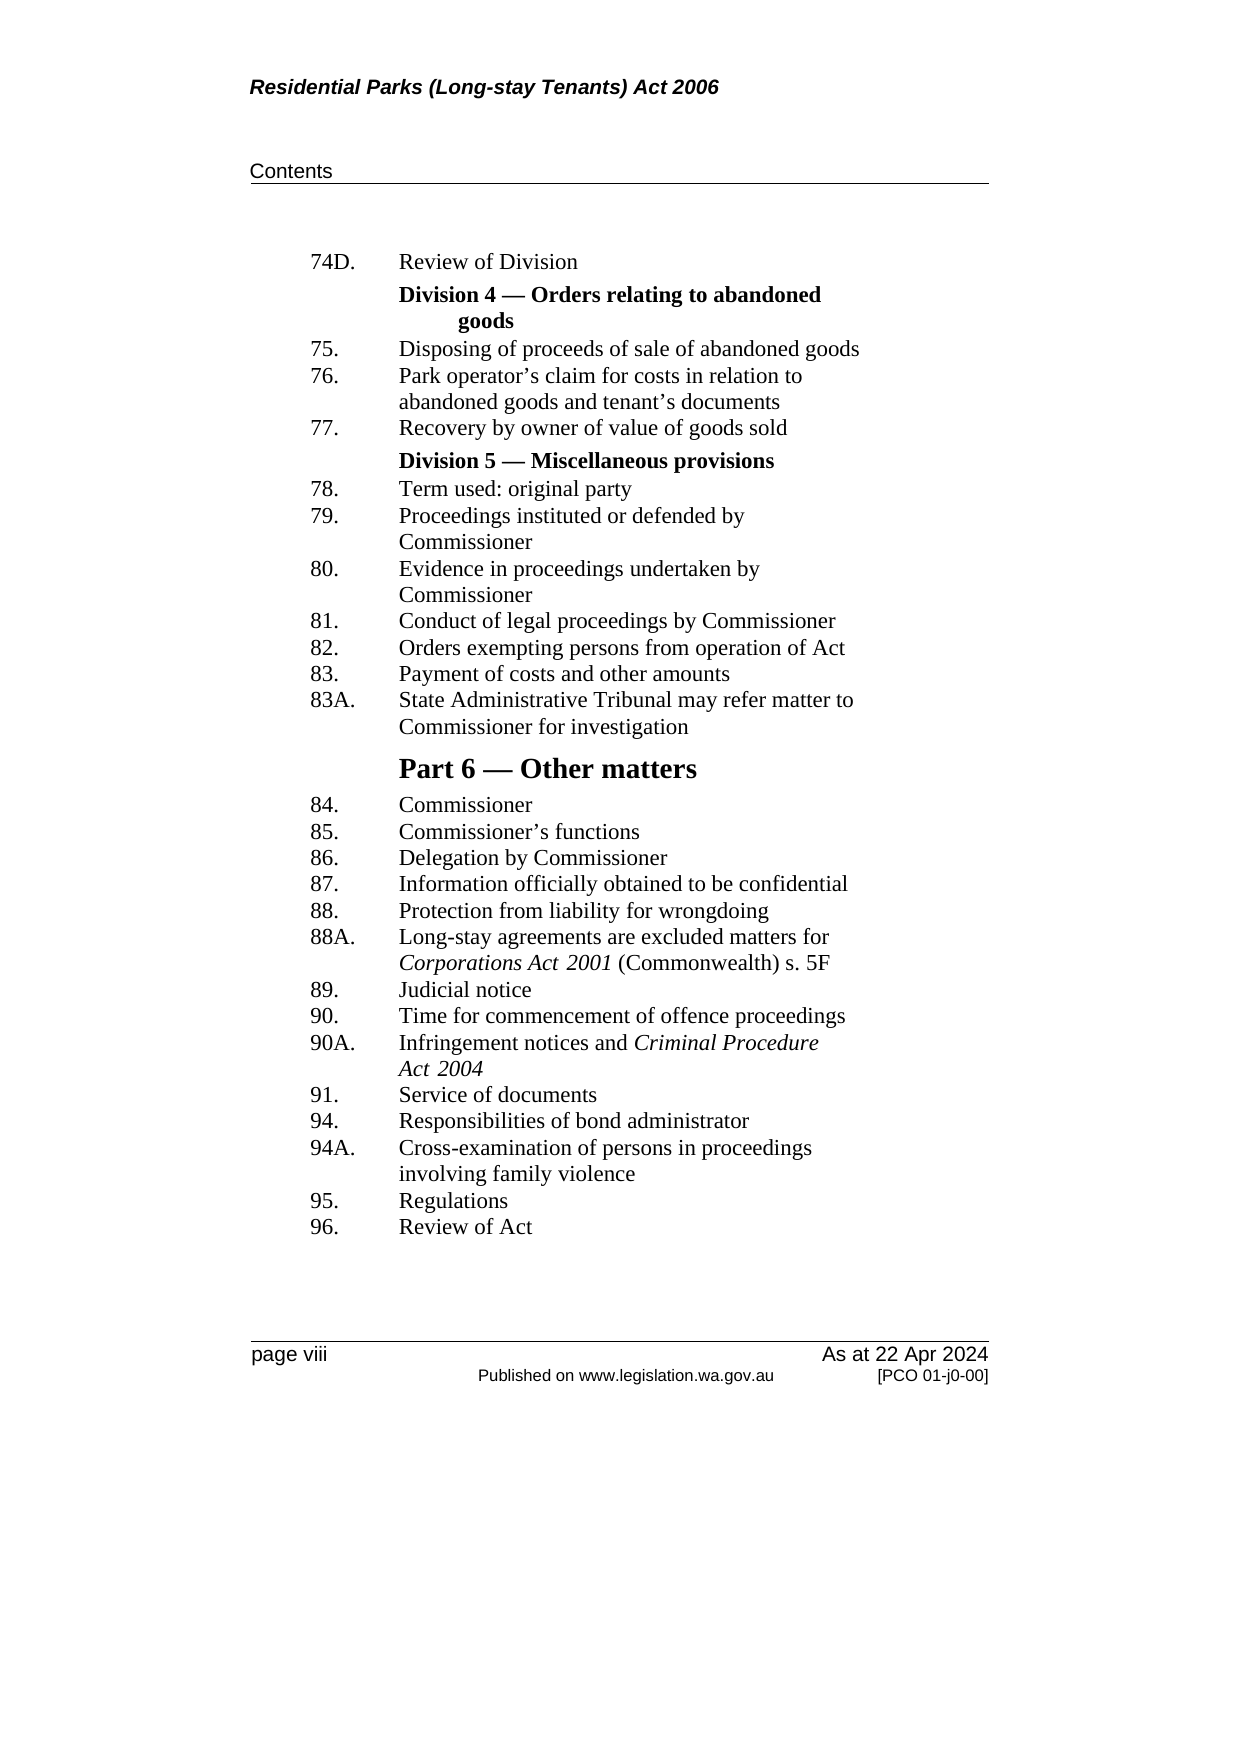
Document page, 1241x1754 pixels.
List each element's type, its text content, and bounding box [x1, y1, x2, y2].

text 91. Service of documents 1 [310, 1081, 871, 1108]
text 90A. Infringement notices and Criminal Procedure Act 2004 1 [310, 1028, 871, 1081]
text 83A. State Administrative Tribunal may refer matter to Commissioner for investigation 1 [310, 686, 871, 739]
text 85. Commissioner’s functions 1 [310, 818, 871, 844]
text Part 6 — Other matters [399, 752, 871, 785]
text 90. Time for commencement of offence proceedings 1 [310, 1002, 871, 1028]
text 79. Proceedings instituted or defended by Commissioner 1 [310, 502, 871, 554]
text 80. Evidence in proceedings undertaken by Commissioner 1 [310, 554, 871, 607]
text 76. Park operator’s claim for costs in relation to abandoned goods and tenant’s documents 1 [310, 362, 871, 414]
text 94A. Cross-examination of persons in proceedings involving family violence 1 [310, 1134, 871, 1187]
text 88A. Long-stay agreements are excluded matters for Corporations Act 2001 (Commonwealth) s. 5F 1 [310, 923, 871, 976]
text 77. Recovery by owner of value of goods sold 1 [310, 414, 871, 441]
text 88. Protection from liability for wrongdoing 1 [310, 897, 871, 923]
text 87. Information officially obtained to be confidential 1 [310, 870, 871, 897]
text Division 4 — Orders relating to abandoned goods [399, 281, 871, 333]
text 82. Orders exempting persons from operation of Act 1 [310, 634, 871, 660]
text 74D. Review of Division 1 [310, 248, 871, 274]
text 81. Conduct of legal proceedings by Commissioner 1 [310, 607, 871, 634]
text Division 5 — Miscellaneous provisions [399, 447, 871, 473]
text 94. Responsibilities of bond administrator 1 [310, 1108, 871, 1134]
text 75. Disposing of proceeds of sale of abandoned goods 1 [310, 335, 871, 362]
text 83. Payment of costs and other amounts 1 [310, 660, 871, 686]
text 96. Review of Act 1 [310, 1213, 871, 1239]
text 89. Judicial notice 1 [310, 976, 871, 1002]
text 95. Regulations 1 [310, 1187, 871, 1213]
text 84. Commissioner 1 [310, 791, 871, 818]
text 86. Delegation by Commissioner 1 [310, 844, 871, 870]
text 78. Term used: original party 1 [310, 476, 871, 502]
